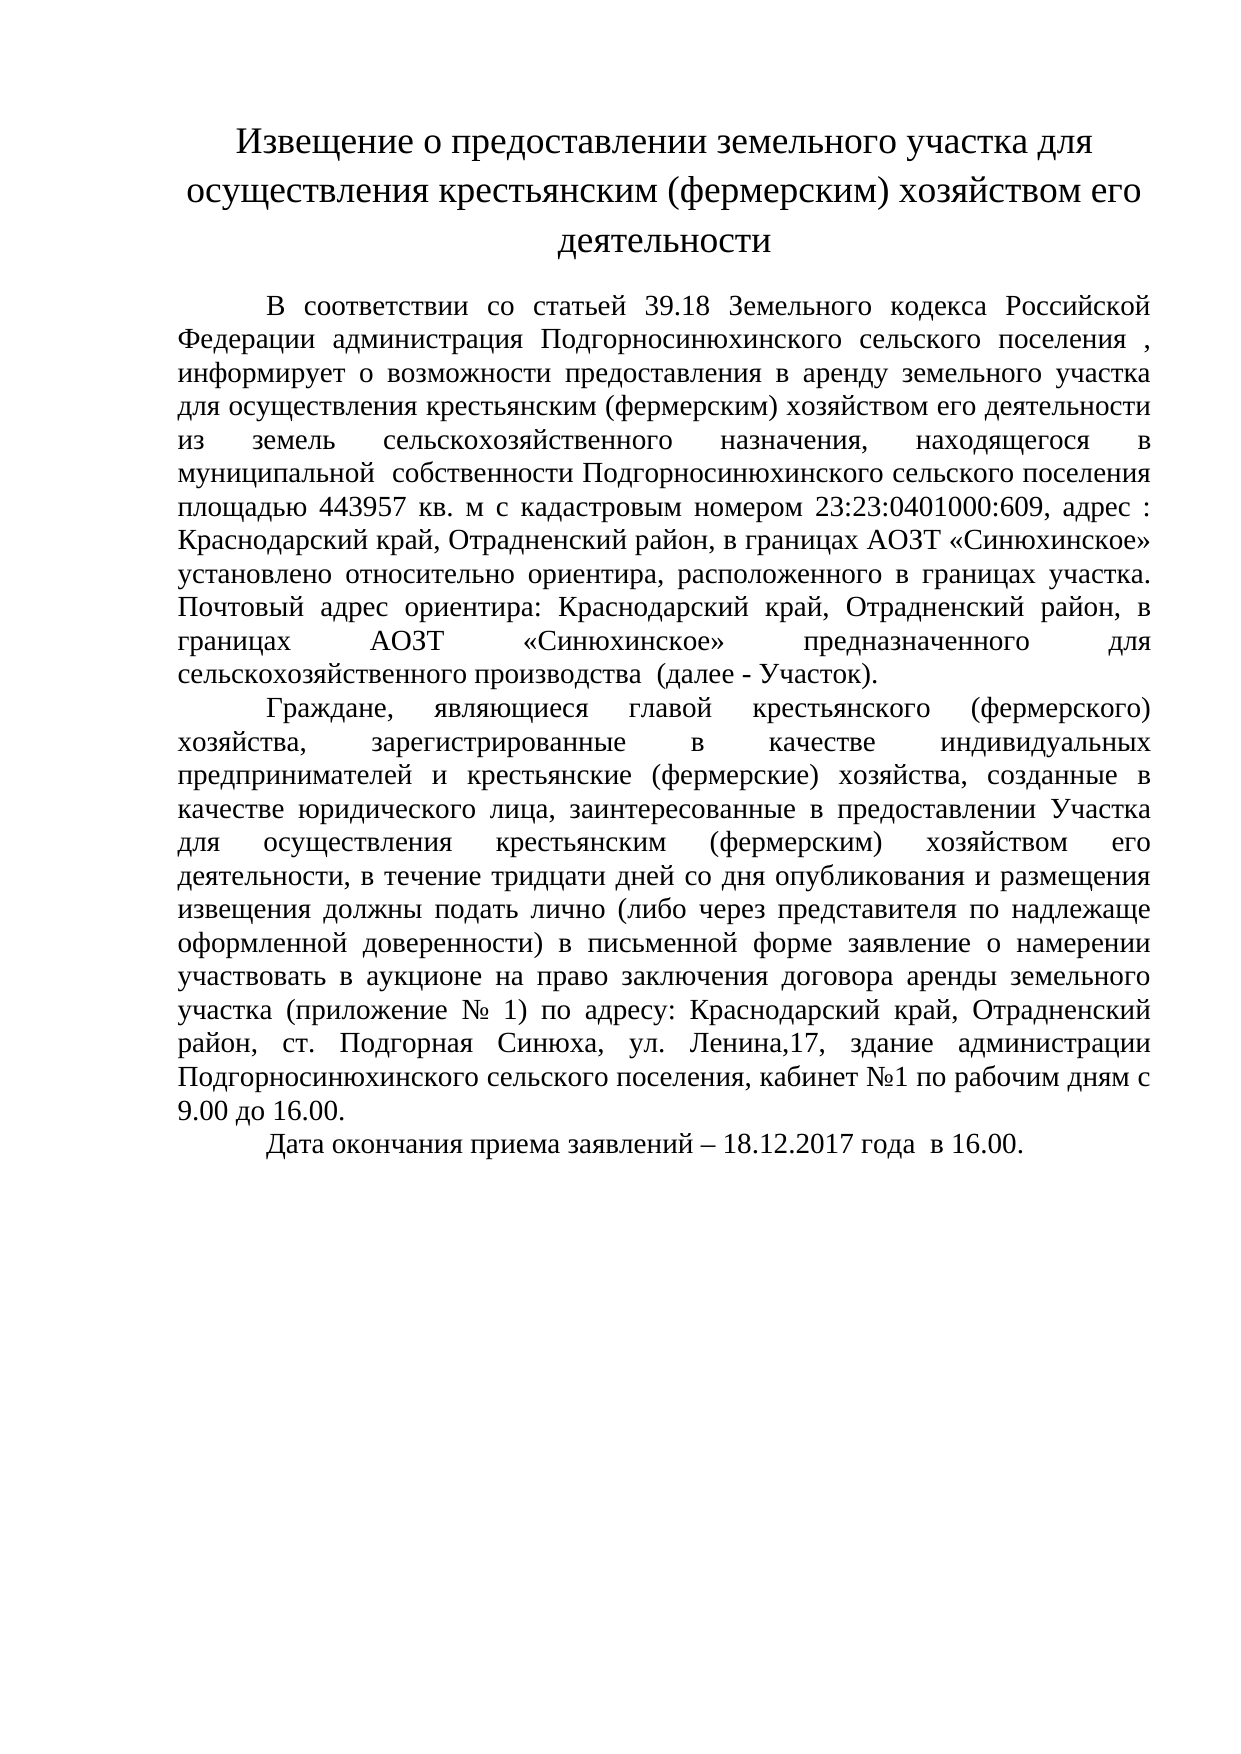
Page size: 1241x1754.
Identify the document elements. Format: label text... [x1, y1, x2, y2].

text Извещение о предоставлении земельного участка для осуществления крестьянским (фермерским) хозяйством его деятельности [177, 118, 1152, 260]
text Дата окончания приема заявлений – 18.12.2017 года в 16.00. [177, 1126, 1152, 1160]
text Граждане, являющиеся главой крестьянского (фермерского) хозяйства, зарегистрированные в качестве индивидуальных предпринимателей и крестьянские (фермерские) хозяйства, созданные в качестве юридического лица, заинтересованные в предоставлении Участка для осуществления крестьянским (фермерским) хозяйством его деятельности, в течение тридцати дней со дня опубликования и размещения извещения должны подать лично (либо через представителя по надлежаще оформленной доверенности) в письменной форме заявление о намерении участвовать в аукционе на право заключения договора аренды земельного участка (приложение № 1) по адресу: Краснодарский край, Отрадненский район, ст. Подгорная Синюха, ул. Ленина,17, здание администрации Подгорносинюхинского сельского поселения, кабинет №1 по рабочим дням с 9.00 до 16.00. [177, 690, 1152, 1126]
text В соответствии со статьей 39.18 Земельного кодекса Российской Федерации администрация Подгорносинюхинского сельского поселения , информирует о возможности предоставления в аренду земельного участка для осуществления крестьянским (фермерским) хозяйством его деятельности из земель сельскохозяйственного назначения, находящегося в муниципальной собственности Подгорносинюхинского сельского поселения площадью 443957 кв. м с кадастровым номером 23:23:0401000:609, адрес : Краснодарский край, Отрадненский район, в границах АОЗТ «Синюхинское» установлено относительно ориентира, расположенного в границах участка. Почтовый адрес ориентира: Краснодарский край, Отрадненский район, в границах АОЗТ «Синюхинское» предназначенного для сельскохозяйственного производства (далее - Участок). [177, 288, 1152, 690]
